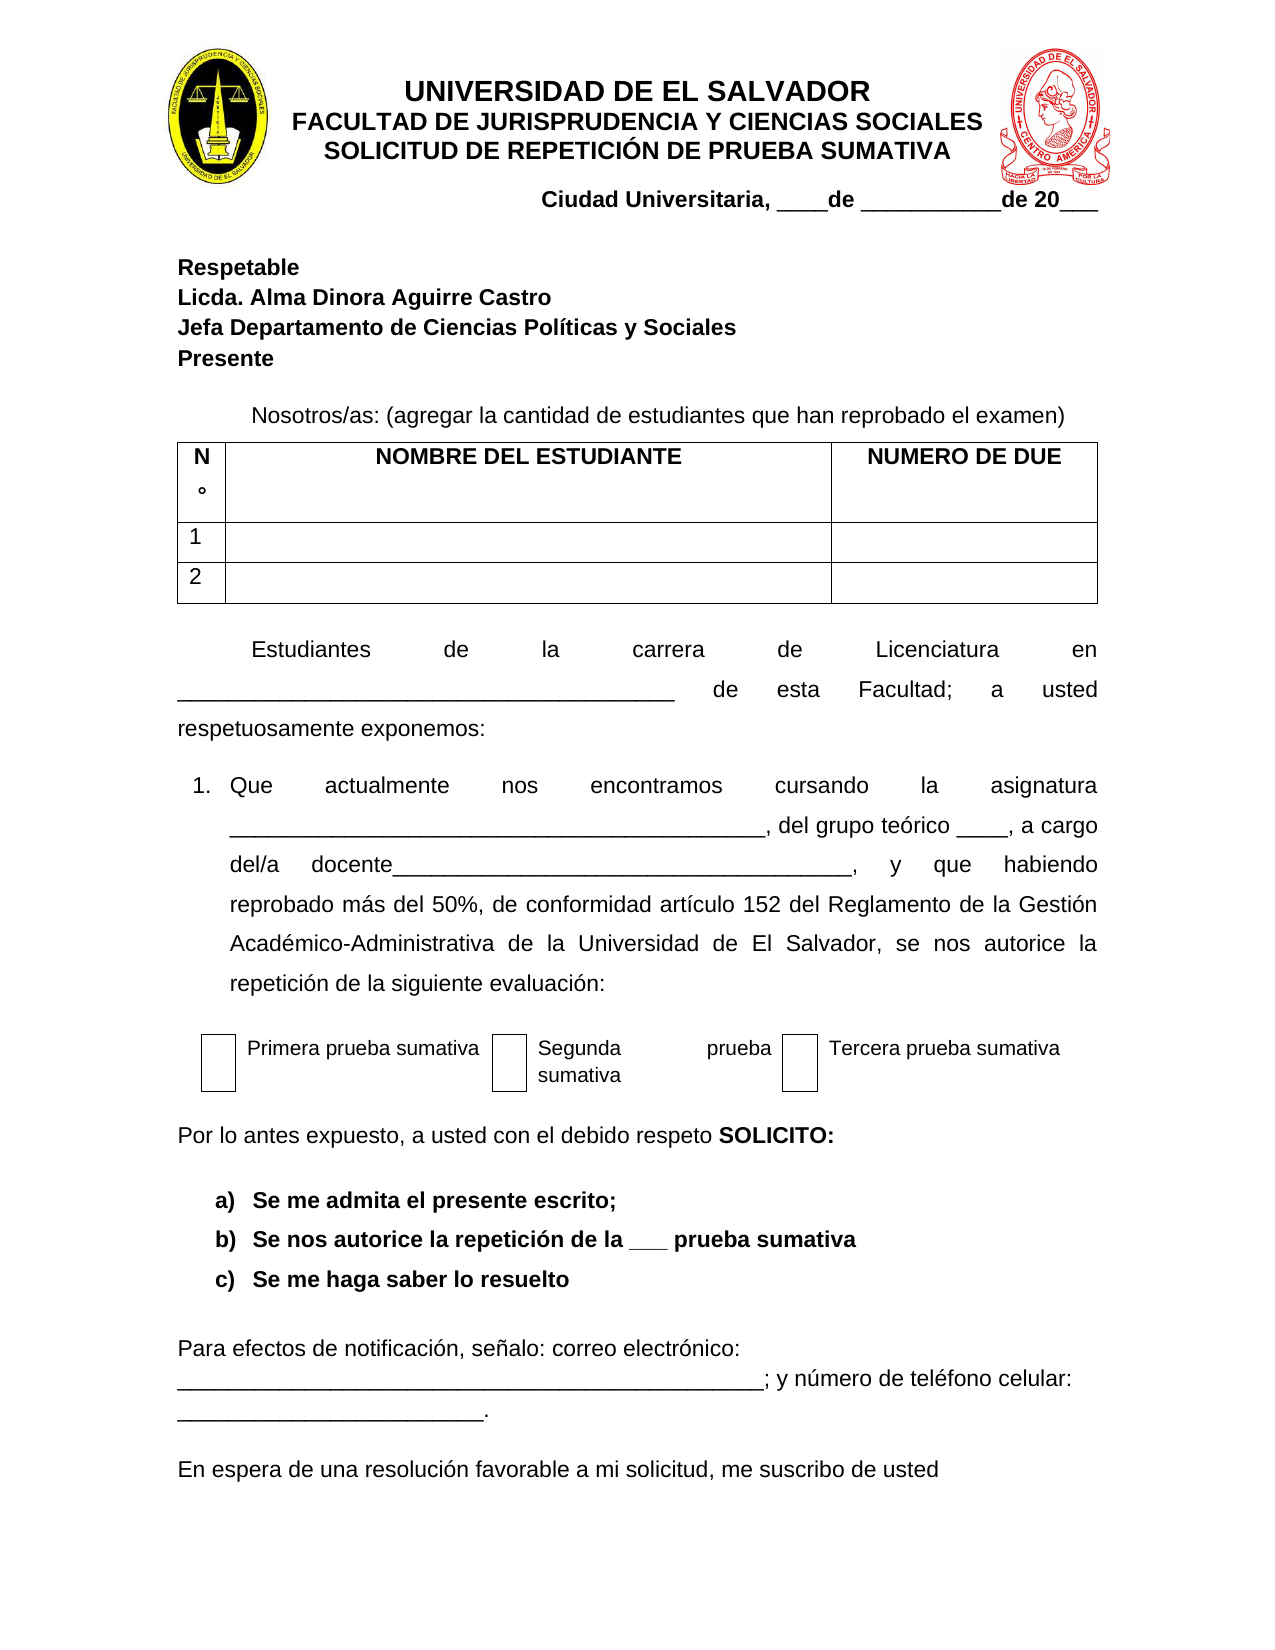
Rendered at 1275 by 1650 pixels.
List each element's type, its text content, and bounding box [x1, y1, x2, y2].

table_cell [226, 563, 831, 603]
table_header N° [178, 443, 225, 522]
list Se nos autorice la repetición de la ___ prueba sumativa [215, 1226, 1098, 1252]
picture [1000, 48, 1110, 185]
text Respetable [177, 254, 1098, 280]
table_header NUMERO DE DUE [832, 443, 1097, 522]
table_header Segunda prueba sumativa [527, 1034, 782, 1091]
table_cell [832, 523, 1097, 562]
table_header [202, 1035, 235, 1091]
text Por lo antes expuesto, a usted con el debido respeto SOLICITO: [177, 1122, 1098, 1148]
text Jefa Departamento de Ciencias Políticas y Sociales [177, 314, 1098, 341]
table_header [783, 1035, 817, 1091]
table_header Primera prueba sumativa [236, 1034, 492, 1091]
table_header Tercera prueba sumativa [818, 1034, 1074, 1091]
text Para efectos de notificación, señalo: correo electrónico: ______________________________________________; y número de teléfono celular: ________________________. [177, 1335, 1098, 1422]
text Licda. Alma Dinora Aguirre Castro [177, 284, 1098, 310]
table_cell [226, 523, 831, 562]
text Presente [177, 344, 1098, 371]
text En espera de una resolución favorable a mi solicitud, me suscribo de usted [177, 1456, 1098, 1482]
table_cell 1 [178, 523, 225, 562]
picture [159, 43, 275, 193]
text Ciudad Universitaria, ____de ___________de 20___ [177, 186, 1098, 213]
text Nosotros/as: (agregar la cantidad de estudiantes que han reprobado el examen) [177, 402, 1098, 428]
table_cell 2 [178, 563, 225, 603]
list Que actualmente nos encontramos cursando la asignatura __________________________________________, del grupo teórico ____, a cargo del/a docente____________________________________, y que habiendo reprobado más del 50%, de conformidad artículo 152 del Reglamento de la Gestión Académico-Administrativa de la Universidad de El Salvador, se nos autorice la repetición de la siguiente evaluación: [192, 772, 1098, 996]
table_header NOMBRE DEL ESTUDIANTE [226, 443, 831, 522]
list Se me admita el presente escrito; [215, 1187, 1098, 1213]
table_cell [832, 563, 1097, 603]
text Estudiantes de la carrera de Licenciatura en _______________________________________ de esta Facultad; a usted respetuosamente exponemos: [177, 636, 1098, 741]
table_header [493, 1035, 526, 1091]
list Se me haga saber lo resuelto [215, 1266, 1098, 1292]
